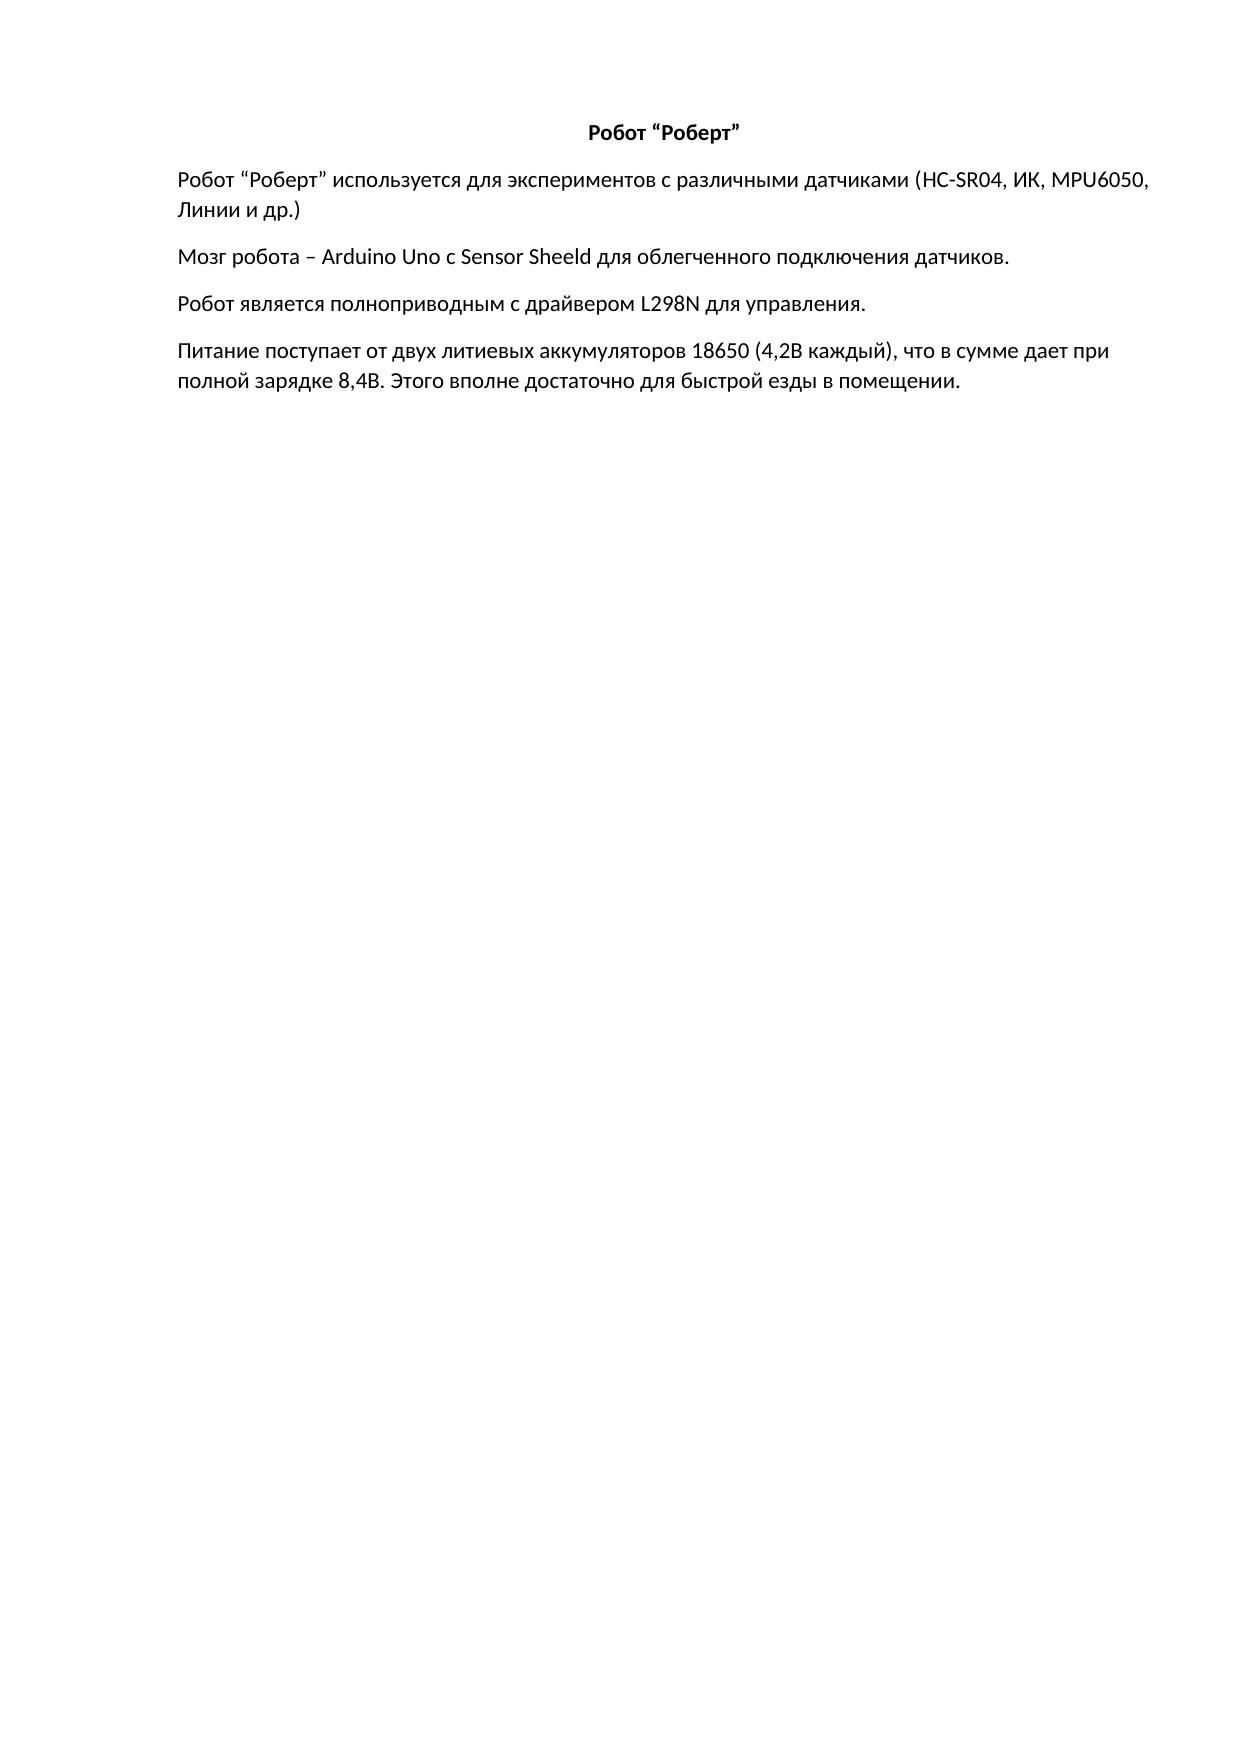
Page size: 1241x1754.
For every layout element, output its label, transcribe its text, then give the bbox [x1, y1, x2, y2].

text Робот является полноприводным с драйвером L298N для управления. [177, 289, 1152, 317]
text Робот “Роберт” используется для экспериментов с различными датчиками (HC-SR04, ИК, MPU6050, Линии и др.) [177, 165, 1152, 223]
text Питание поступает от двух литиевых аккумуляторов 18650 (4,2В каждый), что в сумме дает при полной зарядке 8,4В. Этого вполне достаточно для быстрой езды в помещении. [177, 336, 1152, 394]
text Робот “Роберт” [177, 118, 1152, 146]
text Мозг робота – Arduino Uno с Sensor Sheeld для облегченного подключения датчиков. [177, 242, 1152, 270]
